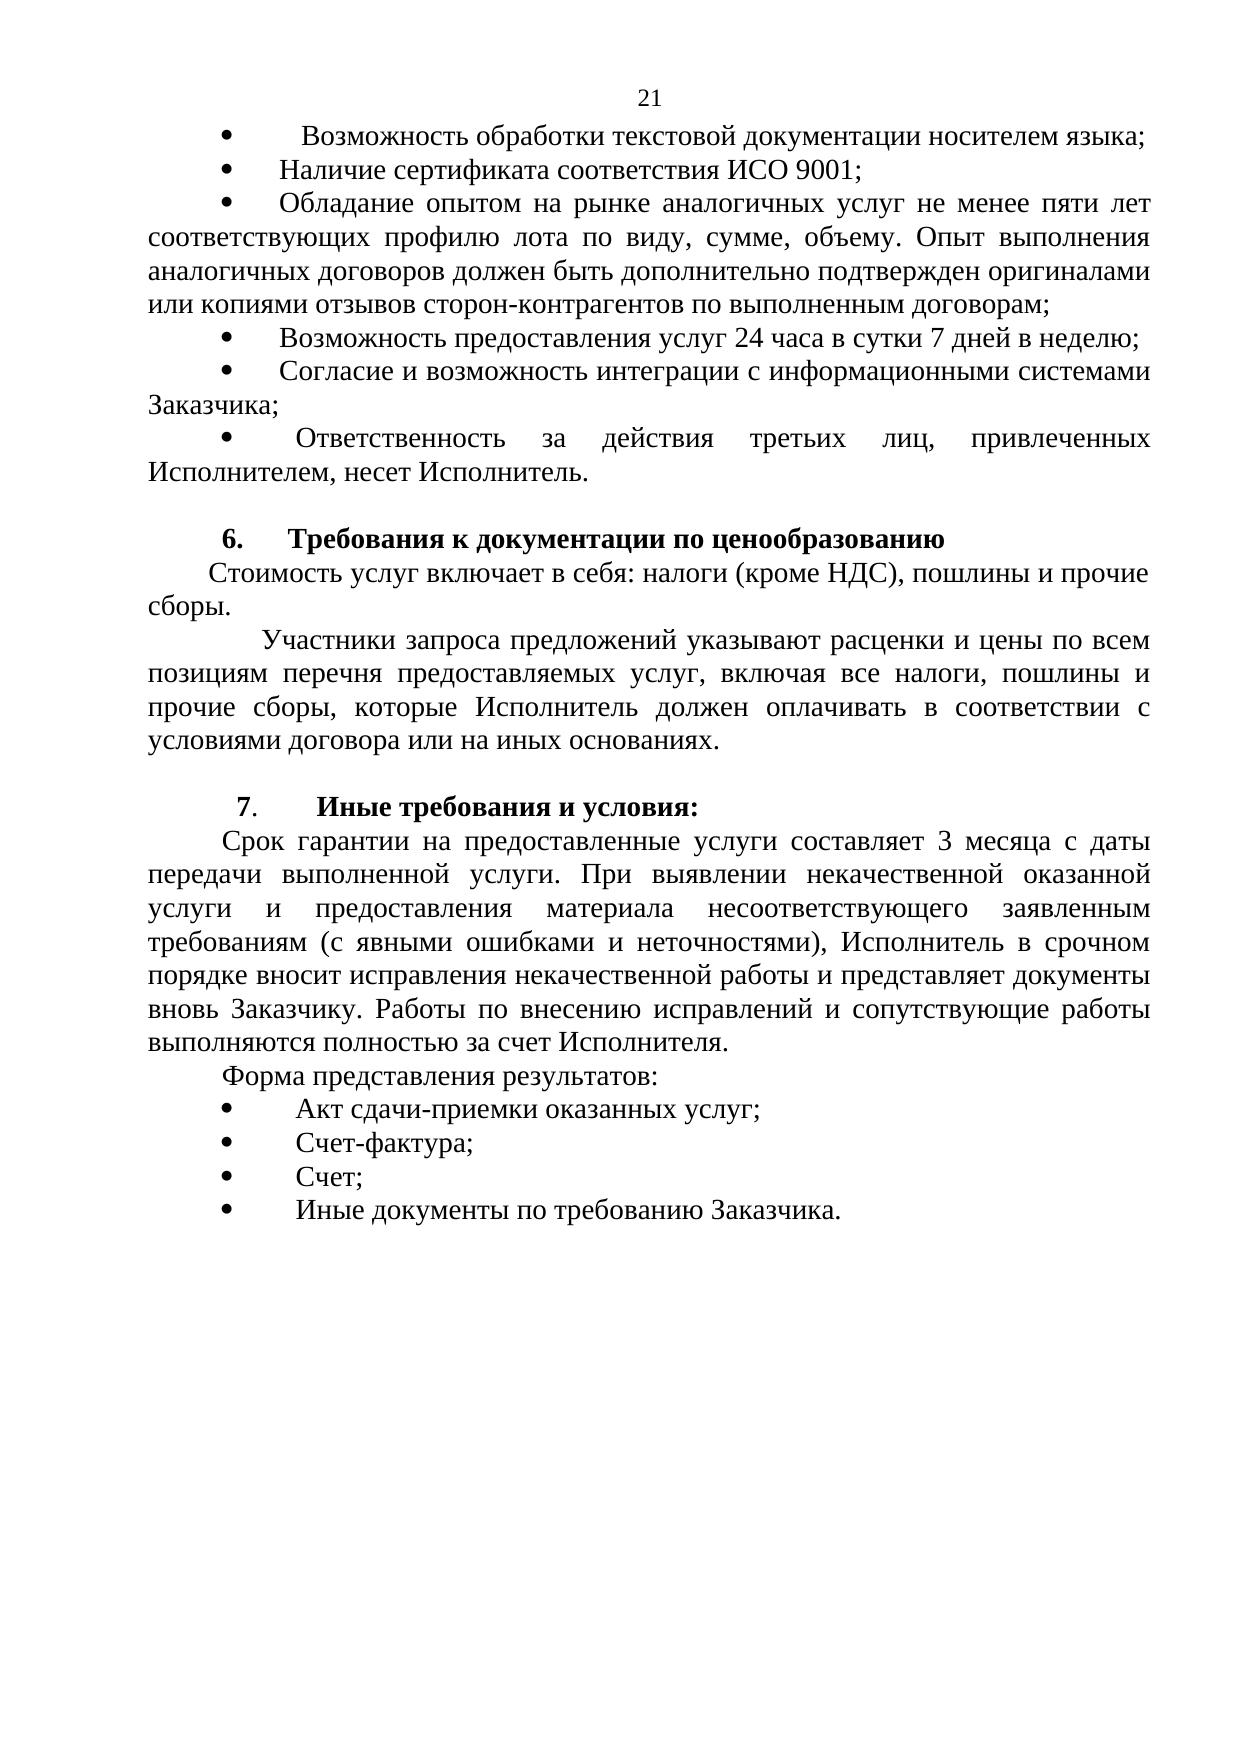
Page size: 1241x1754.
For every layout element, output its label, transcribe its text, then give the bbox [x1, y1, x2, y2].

list Наличие сертификата соответствия ИСО 9001; [148, 152, 1152, 185]
list Иные документы по требованию Заказчика. [148, 1192, 1152, 1226]
list Счет; [148, 1159, 1152, 1192]
list Обладание опытом на рынке аналогичных услуг не менее пяти лет соответствующих профилю лота по виду, сумме, объему. Опыт выполнения аналогичных договоров должен быть дополнительно подтвержден оригиналами или копиями отзывов сторон-контрагентов по выполненным договорам; [148, 185, 1152, 320]
list Акт сдачи-приемки оказанных услуг; [148, 1091, 1152, 1125]
list Согласие и возможность интеграции с информационными системами Заказчика; [148, 353, 1152, 421]
list Ответственность за действия третьих лиц, привлеченных Исполнителем, несет Исполнитель. [148, 421, 1152, 488]
text Участники запроса предложений указывают расценки и цены по всем позициям перечня предоставляемых услуг, включая все налоги, пошлины и прочие сборы, которые Исполнитель должен оплачивать в соответствии с условиями договора или на иных основаниях. [148, 622, 1152, 756]
list Счет-фактура; [148, 1125, 1152, 1159]
text Срок гарантии на предоставленные услуги составляет 3 месяца с даты передачи выполненной услуги. При выявлении некачественной оказанной услуги и предоставления материала несоответствующего заявленным требованиям (с явными ошибками и неточностями), Исполнитель в срочном порядке вносит исправления некачественной работы и представляет документы вновь Заказчику. Работы по внесению исправлений и сопутствующие работы выполняются полностью за счет Исполнителя. [148, 823, 1152, 1058]
list Возможность предоставления услуг 24 часа в сутки 7 дней в неделю; [148, 320, 1152, 353]
text Форма представления результатов: [148, 1058, 1152, 1091]
text Стоимость услуг включает в себя: налоги (кроме НДС), пошлины и прочие сборы. [148, 555, 1152, 622]
text 6. Требования к документации по ценообразованию [222, 521, 1152, 555]
text 7. Иные требования и условия: [148, 789, 1152, 823]
list Возможность обработки текстовой документации носителем языка; [222, 118, 1152, 152]
